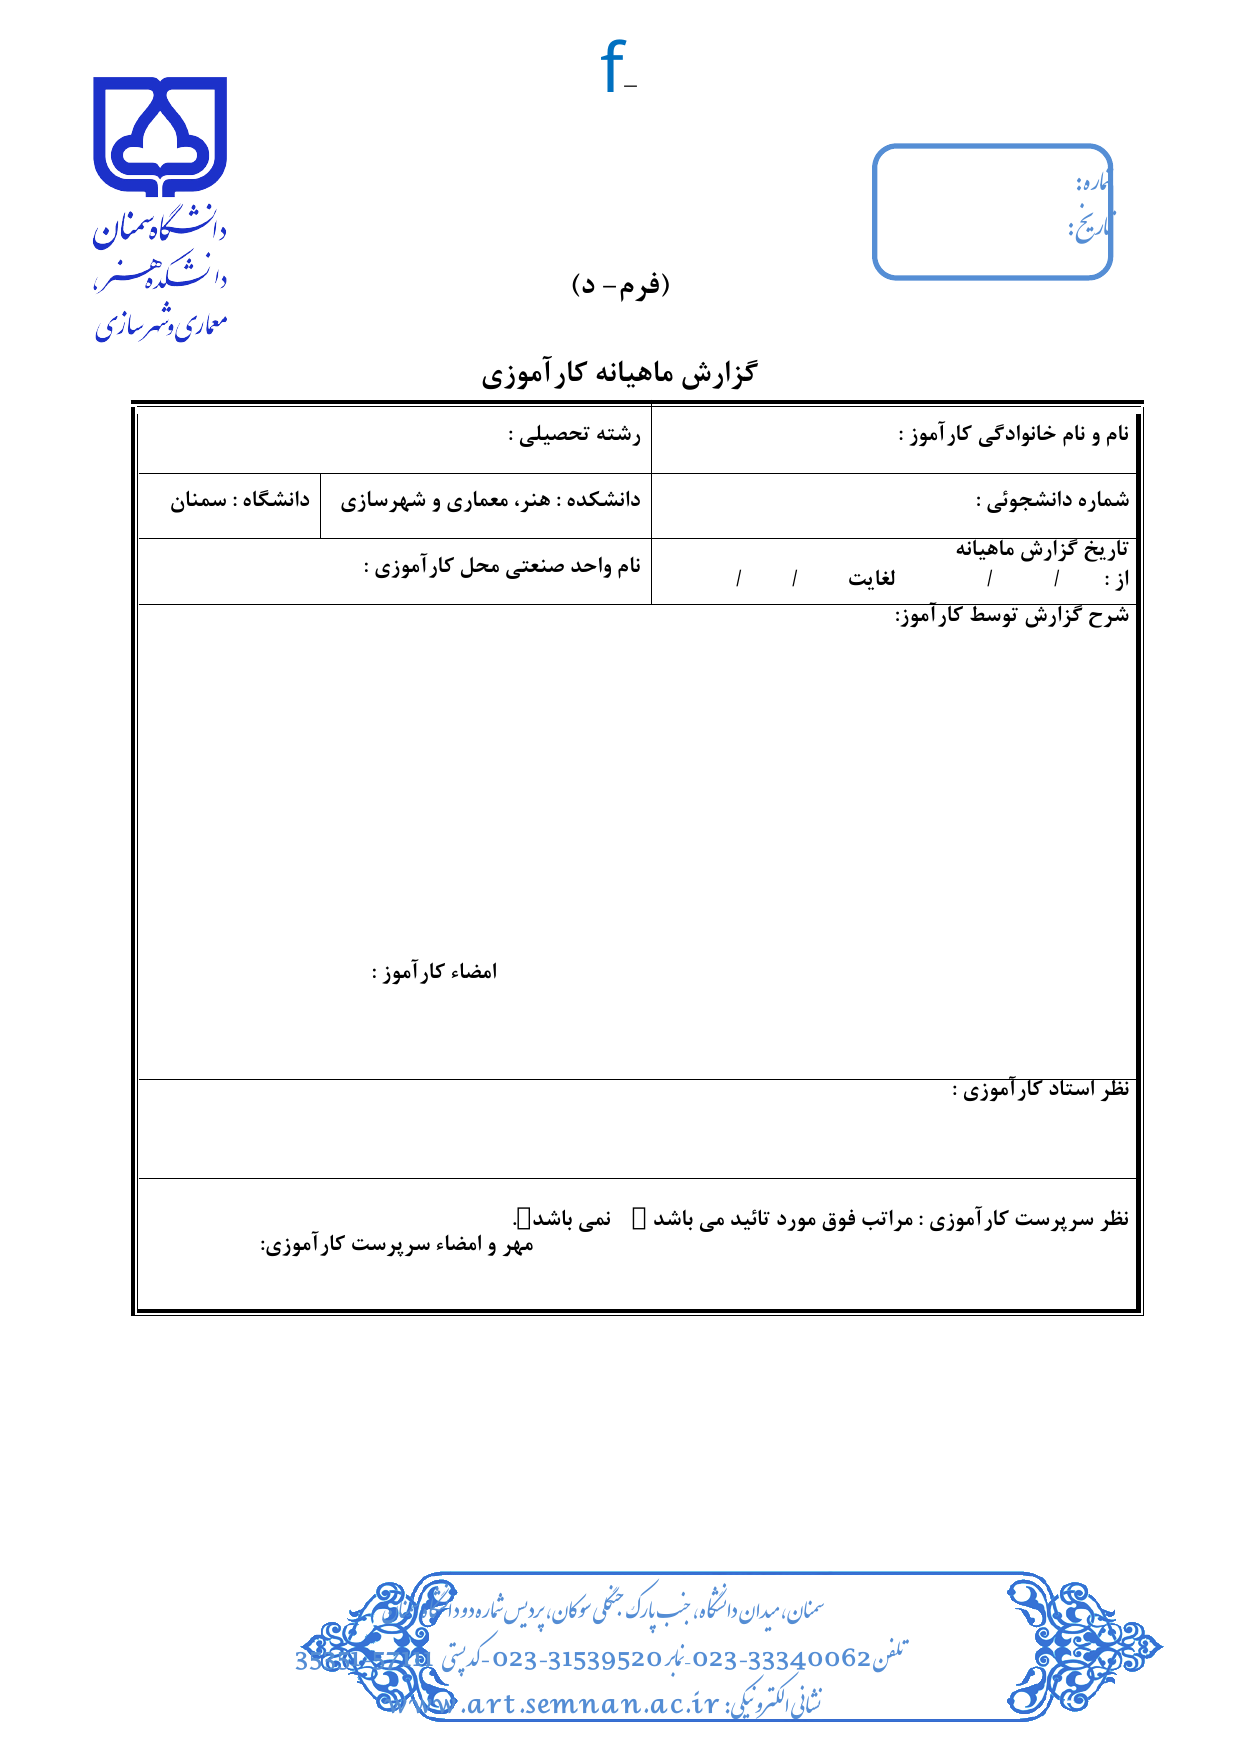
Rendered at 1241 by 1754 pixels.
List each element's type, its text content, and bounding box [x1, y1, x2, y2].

table_header نام و نام خانوادگی کارآموز : [652, 407, 1140, 473]
picture [298, 1569, 1170, 1725]
table_cell شرح گزارش توسط کارآموز: امضاء کارآموز : [138, 605, 1136, 1078]
table_cell دانشگاه : سمنان [138, 474, 320, 538]
table_cell نام واحد صنعتی محل کارآموزی : [138, 539, 651, 604]
table_cell نظر استاد کارآموزی : [138, 1080, 1136, 1178]
text (فرم- د) [103, 272, 1134, 305]
table_header رشته تحصيلی : [135, 404, 651, 473]
table_cell شماره دانشجوئی : [652, 474, 1136, 538]
table_cell دانشکده : هنر، معماری و شهرسازی [321, 474, 651, 538]
picture [86, 68, 238, 354]
text گزارش ماهيانه کارآموزی [103, 359, 1134, 393]
table_cell تاریخ گزارش ماهيانه از : / / لغایت / / [652, 539, 1136, 604]
table_cell نظر سرپرست کارآموزی : مراتب فوق مورد تائيد می باشد نمی باشد. مهر و امضاء سرپرست کارآموزی: [138, 1179, 1136, 1308]
